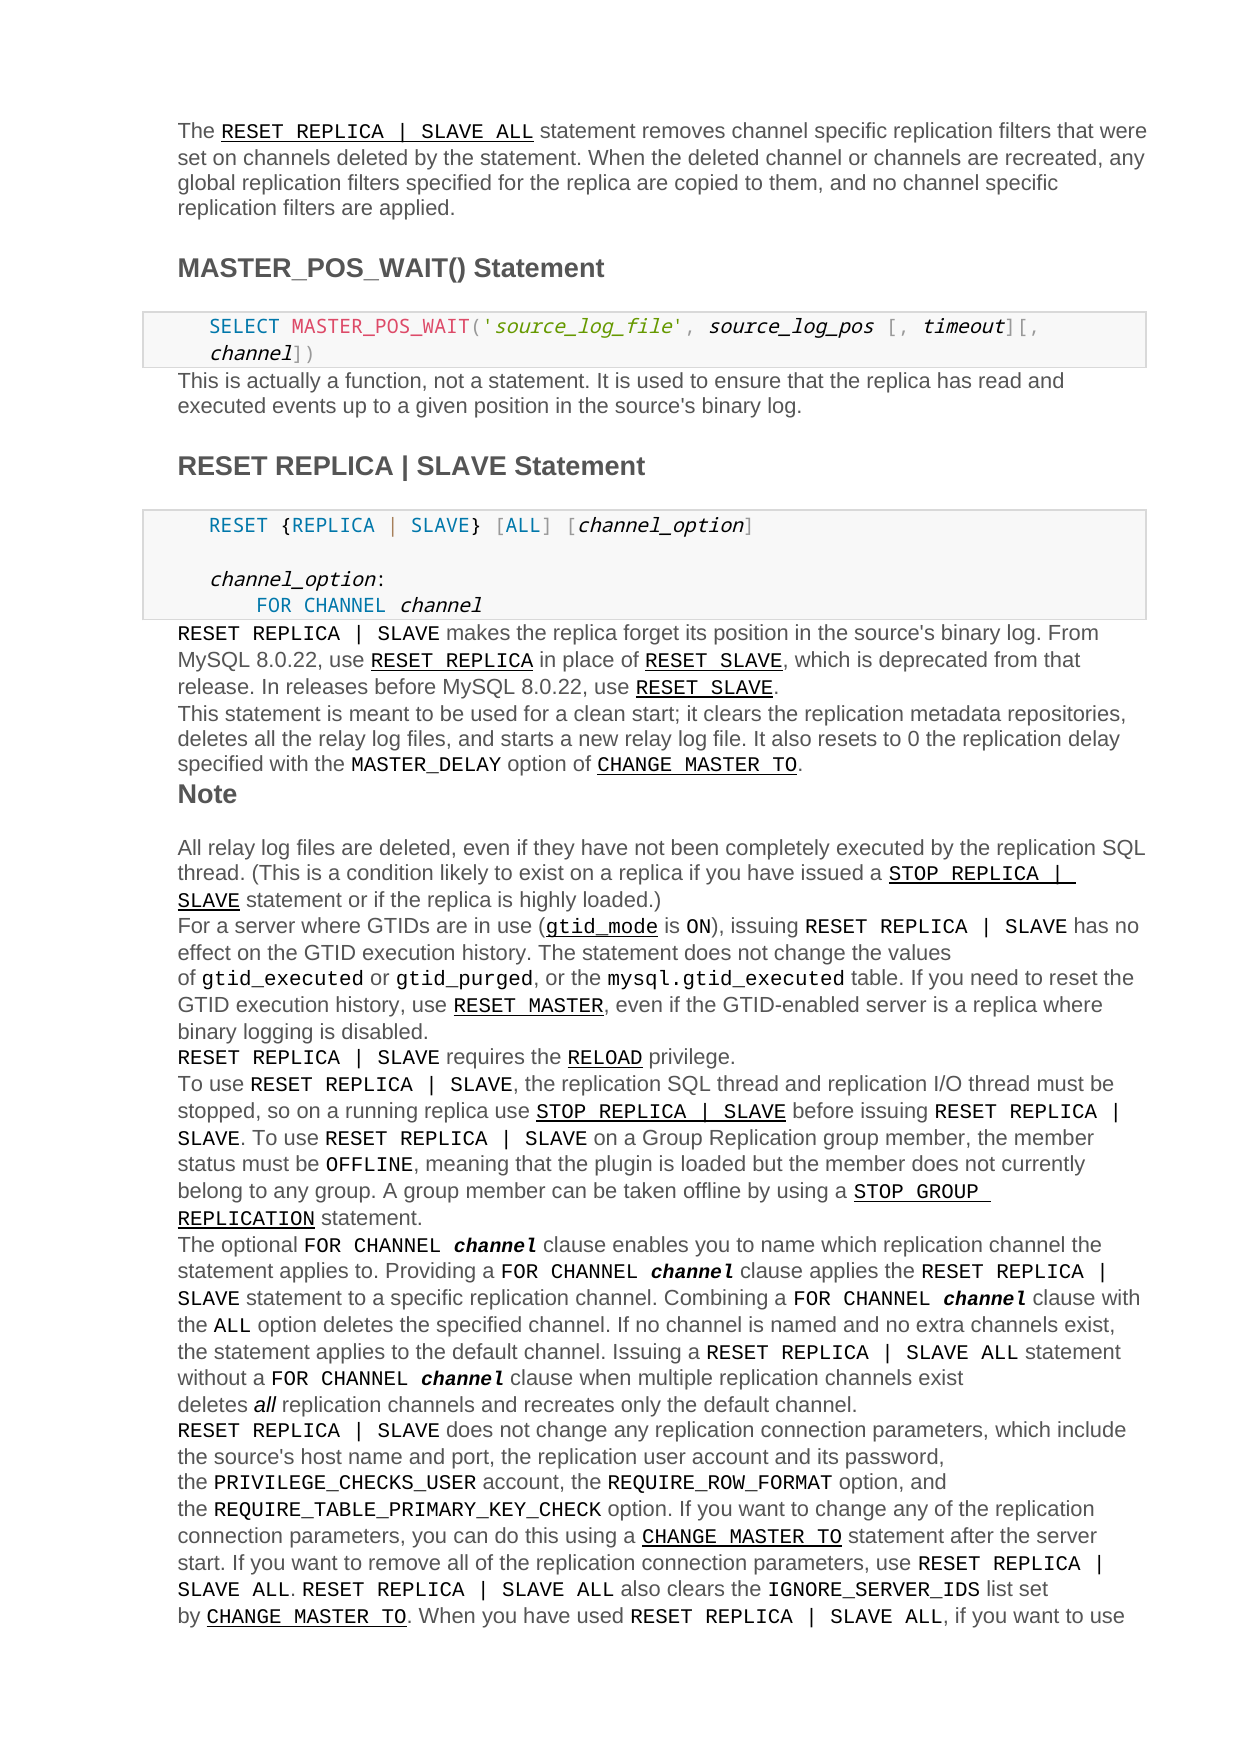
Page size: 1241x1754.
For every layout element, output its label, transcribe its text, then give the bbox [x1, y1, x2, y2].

text For a server where GTIDs are in use (gtid_mode is ON), issuing RESET REPLICA | SLAVE has no effect on the GTID execution history. The statement does not change the values of gtid_executed or gtid_purged, or the mysql.gtid_executed table. If you need to reset the GTID execution history, use RESET MASTER, even if the GTID-enabled server is a replica where binary logging is disabled. [177, 913, 1152, 1044]
text FOR CHANNEL channel [144, 590, 1145, 619]
subtitle MASTER_POS_WAIT() Statement [177, 252, 1152, 283]
text This statement is meant to be used for a clean start; it clears the replication metadata repositories, deletes all the relay log files, and starts a new relay log file. It also resets to 0 the replication delay specified with the MASTER_DELAY option of CHANGE MASTER TO. [177, 701, 1152, 778]
text RESET REPLICA | SLAVE makes the replica forget its position in the source's binary log. From MySQL 8.0.22, use RESET REPLICA in place of RESET SLAVE, which is deprecated from that release. In releases before MySQL 8.0.22, use RESET SLAVE. [177, 620, 1152, 701]
text RESET REPLICA | SLAVE requires the RELOAD privilege. [177, 1044, 1152, 1071]
text To use RESET REPLICA | SLAVE, the replication SQL thread and replication I/O thread must be stopped, so on a running replica use STOP REPLICA | SLAVE before issuing RESET REPLICA | SLAVE. To use RESET REPLICA | SLAVE on a Group Replication group member, the member status must be OFFLINE, meaning that the plugin is loaded but the member does not currently belong to any group. A group member can be taken offline by using a STOP GROUP REPLICATION statement. [177, 1071, 1152, 1231]
text SELECT MASTER_POS_WAIT('source_log_file', source_log_pos [, timeout][, channel]) [144, 313, 1145, 367]
text The optional FOR CHANNEL channel clause enables you to name which replication channel the statement applies to. Providing a FOR CHANNEL channel clause applies the RESET REPLICA | SLAVE statement to a specific replication channel. Combining a FOR CHANNEL channel clause with the ALL option deletes the specified channel. If no channel is named and no extra channels exist, the statement applies to the default channel. Issuing a RESET REPLICA | SLAVE ALL statement without a FOR CHANNEL channel clause when multiple replication channels exist deletes all replication channels and recreates only the default channel. [177, 1231, 1152, 1417]
text RESET {REPLICA | SLAVE} [ALL] [channel_option] [144, 511, 1145, 536]
text The RESET REPLICA | SLAVE ALL statement removes channel specific replication filters that were set on channels deleted by the statement. When the deleted channel or channels are recreated, any global replication filters specified for the replica are copied to them, and no channel specific replication filters are applied. [177, 118, 1152, 221]
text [177, 1417, 1152, 1630]
text All relay log files are deleted, even if they have not been completely executed by the replication SQL thread. (This is a condition likely to exist on a replica if you have issued a STOP REPLICA | SLAVE statement or if the replica is highly loaded.) [177, 834, 1152, 913]
text This is actually a function, not a statement. It is used to ensure that the replica has read and executed events up to a given position in the source's binary log. [177, 368, 1152, 419]
text Note [177, 778, 1152, 809]
subtitle RESET REPLICA | SLAVE Statement [177, 450, 1152, 481]
text channel_option: [144, 563, 1145, 590]
